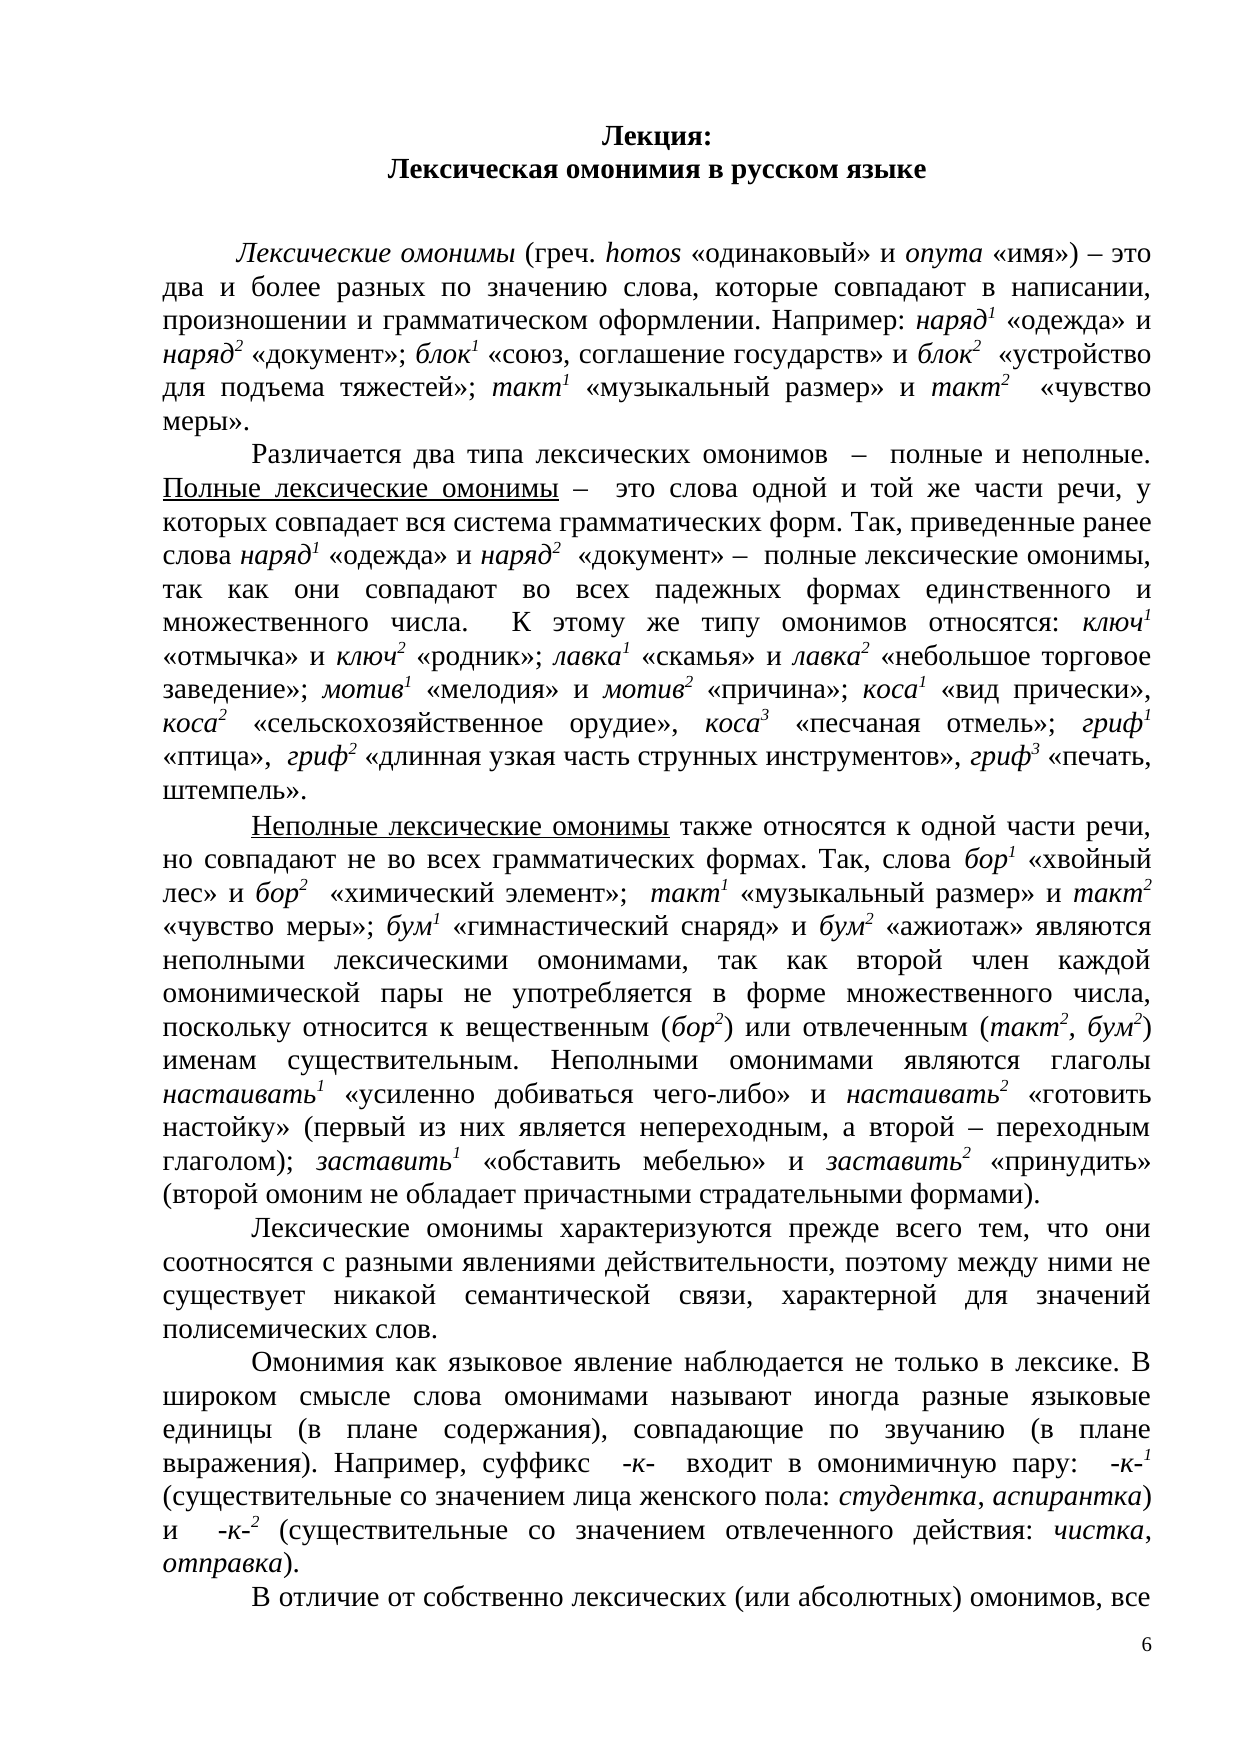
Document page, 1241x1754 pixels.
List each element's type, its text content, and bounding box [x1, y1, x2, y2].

text Неполные лексические омонимы также относятся к одной части речи, но совпадают не во всех грамматических формах. Так, слова бор1 «хвойный лес» и бор2 «химический элемент»; такт1 «музыкальный размер» и такт2 «чувство меры»; бум1 «гимнастический снаряд» и бум2 «ажиотаж» являются неполными лексическими омонимами, так как второй член каждой омонимической пары не употребляется в форме множественного числа, поскольку относится к вещественным (бор2) или отвлеченным (такт2, бум2) именам существительным. Неполными омонимами являются глаголы настаивать1 «усиленно добиваться чего-либо» и настаивать2 «готовить настойку» (первый из них является непереходным, а второй – переходным глаголом); заставить1 «обставить мебелью» и заставить2 «принудить» (второй омоним не обладает причастными страдательными формами). [162, 808, 1152, 1210]
text Лексические омонимы характеризуются прежде всего тем, что они соотносятся с разными явлениями действительности, поэтому между ними не существует никакой семантической связи, характерной для значений полисемических слов. [162, 1210, 1152, 1344]
text Омонимия как языковое явление наблюдается не только в лексике. В широком смысле слова омонимами называют иногда разные языковые единицы (в плане содержания), совпадающие по звучанию (в плане выражения). Например, суффикс -к- входит в омонимичную пару: -к-1 (существительные со значением лица женского пола: студентка, аспирантка) и -к-2 (существительные со значением отвлеченного действия: чистка, отправка). [162, 1344, 1152, 1579]
text Лексические омонимы (греч. homos «одинаковый» и onyma «имя») – это два и более разных по значению слова, которые совпадают в написании, произношении и грамматическом оформлении. Например: наряд1 «одежда» и наряд2 «документ»; блок1 «союз, соглашение государств» и блок2 «устройство для подъема тяжестей»; такт1 «музыкальный размер» и такт2 «чувство меры». [162, 235, 1152, 437]
text Лекция: [162, 118, 1152, 152]
text Лексическая омонимия в русском языке [162, 152, 1152, 185]
text Различается два типа лексических омонимов – полные и неполные. Полные лексические омонимы – это слова одной и той же части речи, у которых совпадает вся система грамматических форм. Так, приведенные ранее слова наряд1 «одежда» и наряд2 «документ» – полные лексические омонимы, так как они совпадают во всех падежных формах единственного и множественного числа. К этому же типу омонимов относятся: ключ1 «отмычка» и ключ2 «родник»; лавка1 «скамья» и лавка2 «небольшое торговое заведение»; мотив1 «мелодия» и мотив2 «причина»; коса1 «вид прически», коса2 «сельскохозяйственное орудие», коса3 «песчаная отмель»; гриф1 «птица», гриф2 «длинная узкая часть струнных инструментов», гриф3 «печать, штемпель». [162, 437, 1152, 806]
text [162, 1579, 1152, 1613]
